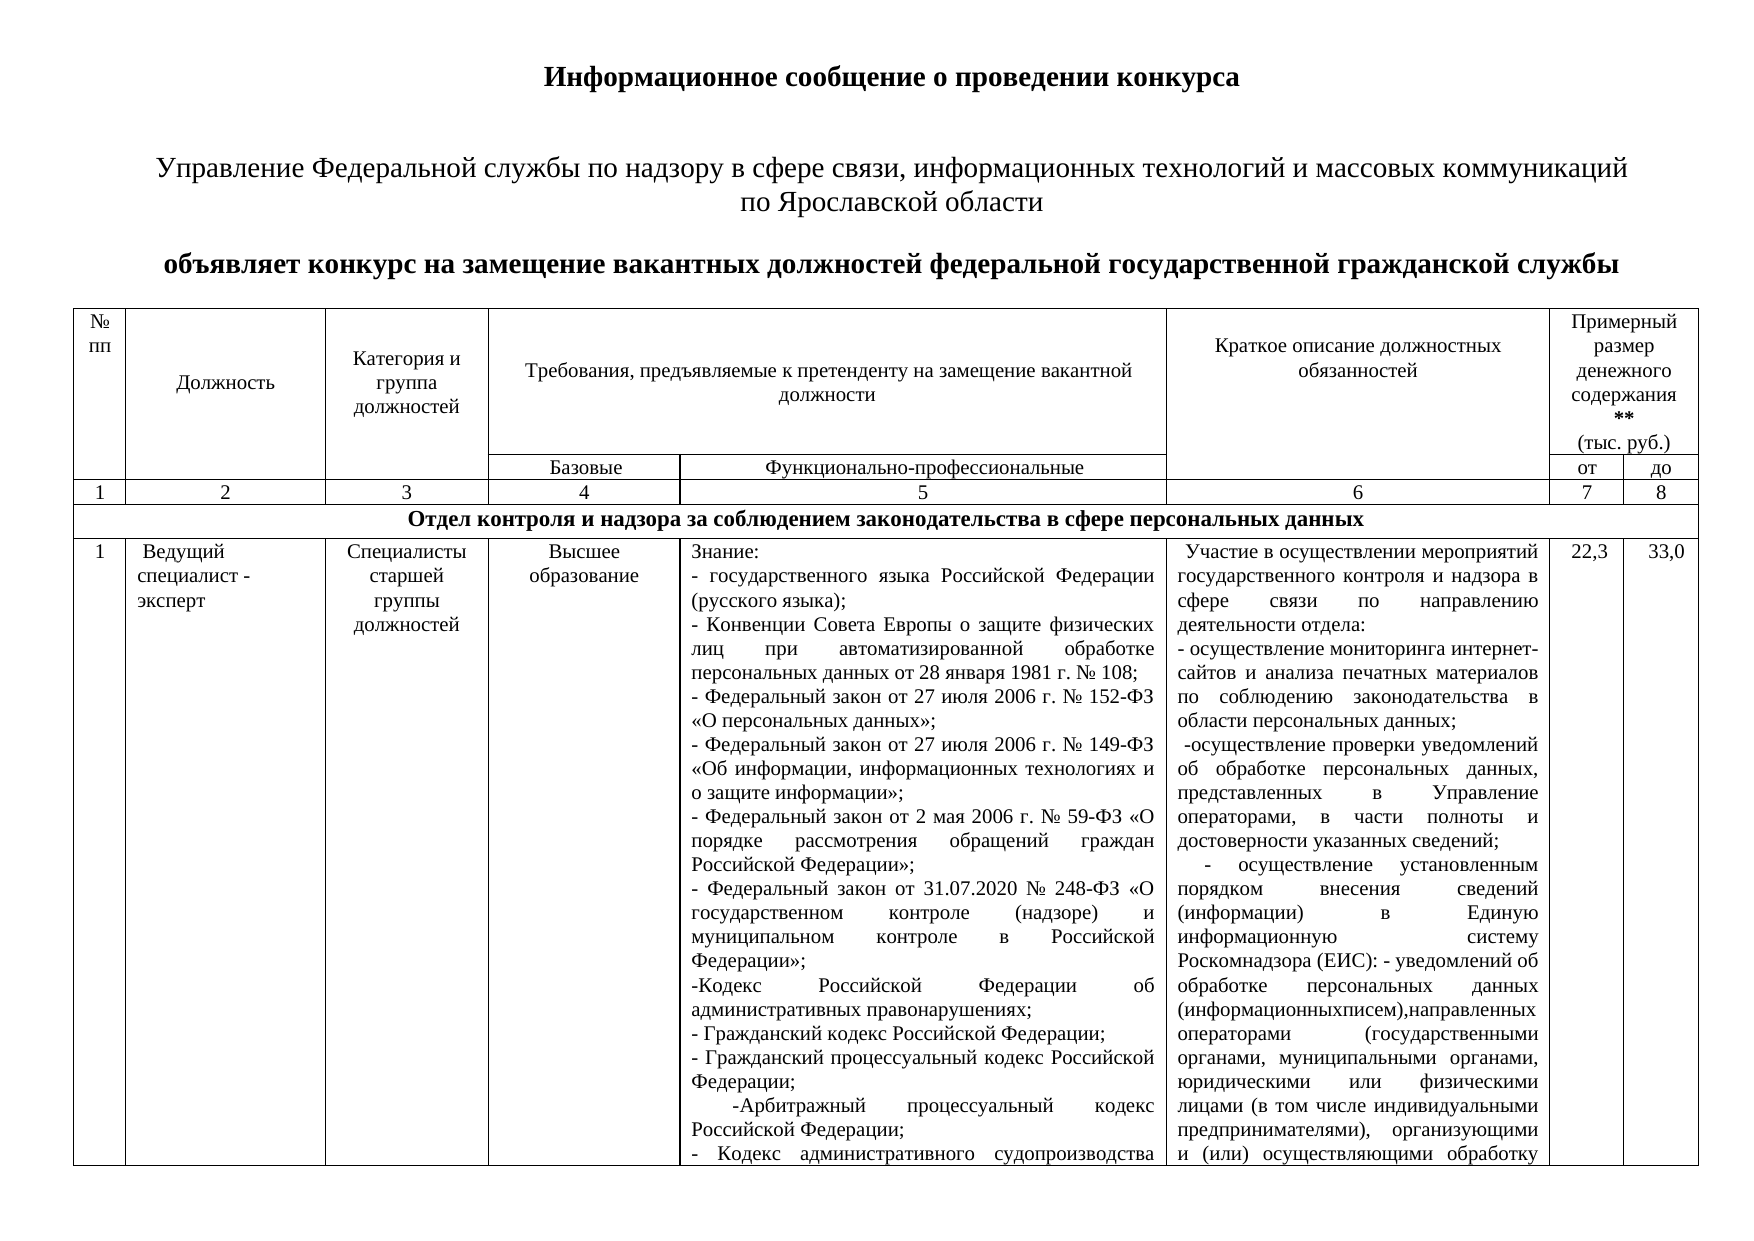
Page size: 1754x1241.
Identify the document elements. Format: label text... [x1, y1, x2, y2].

table_cell Базовые [489, 455, 679, 479]
table_cell от [1550, 455, 1623, 479]
table_cell 6 [1167, 480, 1549, 504]
table_cell 5 [681, 480, 1166, 504]
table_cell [681, 539, 1166, 1165]
table_cell Высшее образование [489, 539, 679, 1165]
table_cell 3 [326, 480, 488, 504]
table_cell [1167, 539, 1549, 1165]
table_cell 7 [1550, 480, 1623, 504]
table_cell 8 [1624, 480, 1698, 504]
table_cell 1 [74, 539, 125, 1165]
table_cell Отдел контроля и надзора за соблюдением законодательства в сфере персональных данных [74, 505, 1698, 538]
table_header Категория и группа должностей [326, 309, 488, 479]
text Информационное сообщение о проведении конкурса [148, 59, 1636, 93]
text объявляет конкурс на замещение вакантных должностей федеральной государственной гражданской службы [148, 246, 1636, 279]
table_header Примерный размер денежного содержания ** (тыс. руб.) [1550, 309, 1698, 454]
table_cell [326, 539, 488, 1165]
table_cell 2 [126, 480, 325, 504]
text по Ярославской области [148, 184, 1636, 217]
table_header Должность [126, 309, 325, 479]
table_header № пп [74, 309, 125, 479]
table_header Краткое описание должностных обязанностей [1167, 309, 1549, 479]
table_header Требования, предъявляемые к претенденту на замещение вакантной должности [489, 309, 1166, 454]
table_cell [126, 539, 325, 1165]
table_cell 4 [489, 480, 679, 504]
text Управление Федеральной службы по надзору в сфере связи, информационных технологий и массовых коммуникаций [148, 150, 1636, 184]
table_cell 1 [74, 480, 125, 504]
table_cell 33,0 [1624, 539, 1698, 1165]
table_cell 22,3 [1550, 539, 1623, 1165]
table_cell Функционально-профессиональные [681, 455, 1166, 479]
table_cell до [1624, 455, 1698, 479]
